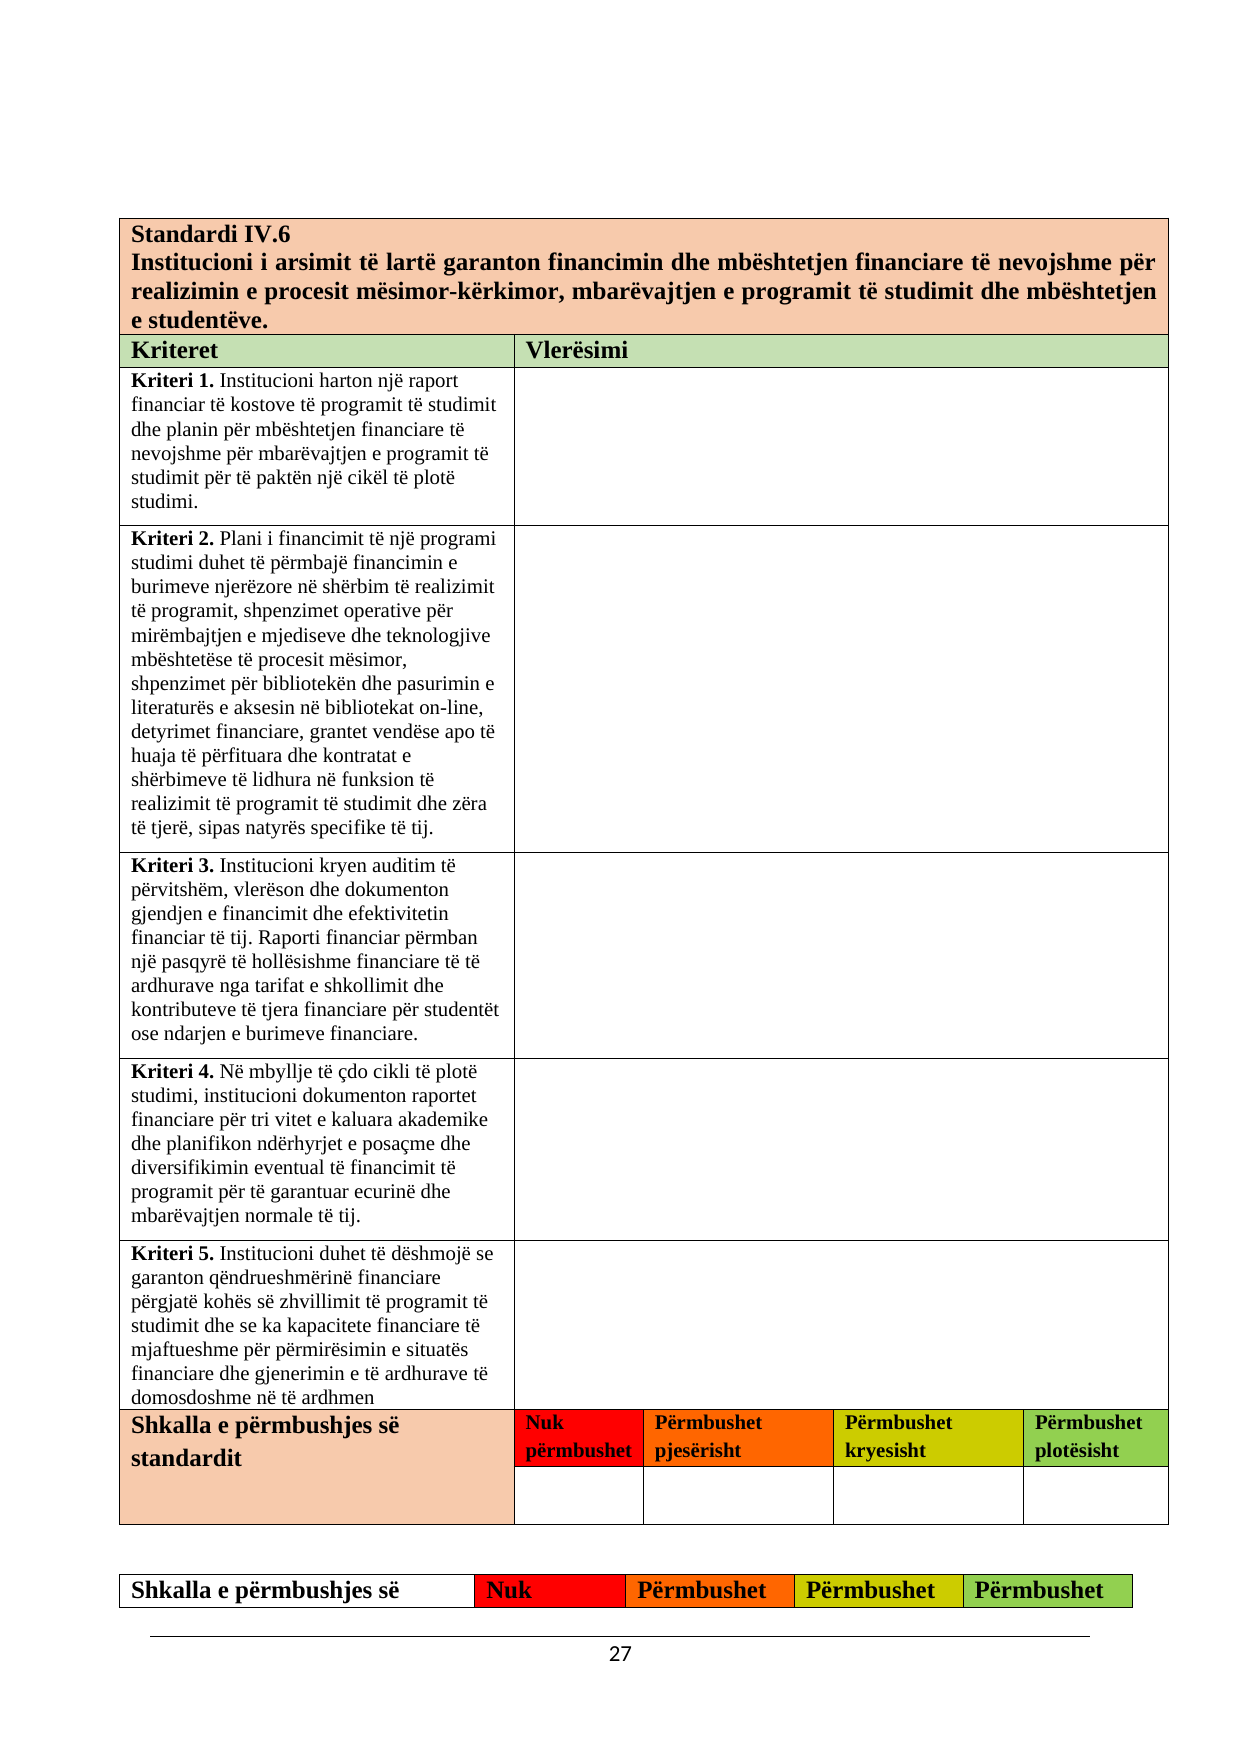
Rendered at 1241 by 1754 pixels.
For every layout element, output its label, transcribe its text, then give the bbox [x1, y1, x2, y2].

table_cell [515, 1059, 1168, 1239]
table_cell [515, 526, 1168, 852]
table_cell [1024, 1467, 1168, 1524]
table_cell [515, 1467, 643, 1524]
table_cell Nuk përmbushet [515, 1410, 643, 1466]
table_cell Kriteri 4. Në mbyllje të çdo cikli të plotë studimi, institucioni dokumenton raportet financiare për tri vitet e kaluara akademike dhe planifikon ndërhyrjet e posaçme dhe diversifikimin eventual të financimit të programit për të garantuar ecurinë dhe mbarëvajtjen normale të tij. [120, 1059, 514, 1239]
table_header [120, 1575, 474, 1607]
table_cell [515, 368, 1168, 525]
table_cell [515, 1241, 1168, 1409]
table_cell Kriteret [120, 335, 514, 367]
table_header Nuk përmbushet [475, 1575, 625, 1607]
table_cell Kriteri 5. Institucioni duhet të dëshmojë se garanton qëndrueshmërinë financiare përgjatë kohës së zhvillimit të programit të studimit dhe se ka kapacitete financiare të mjaftueshme për përmirësimin e situatës financiare dhe gjenerimin e të ardhurave të domosdoshme në të ardhmen [120, 1241, 514, 1409]
table_cell Përmbushet kryesisht [834, 1410, 1023, 1466]
table_cell Kriteri 2. Plani i financimit të një programi studimi duhet të përmbajë financimin e burimeve njerëzore në shërbim të realizimit të programit, shpenzimet operative për mirëmbajtjen e mjediseve dhe teknologjive mbështetëse të procesit mësimor, shpenzimet për bibliotekën dhe pasurimin e literaturës e aksesin në bibliotekat on-line, detyrimet financiare, grantet vendëse apo të huaja të përfituara dhe kontratat e shërbimeve të lidhura në funksion të realizimit të programit të studimit dhe zëra të tjerë, sipas natyrës specifike të tij. [120, 526, 514, 852]
table_cell [644, 1467, 833, 1524]
table_cell Përmbushet plotësisht [1024, 1410, 1168, 1466]
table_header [964, 1575, 1132, 1607]
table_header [626, 1575, 794, 1607]
table_cell [834, 1467, 1023, 1524]
table_cell Vlerësimi [515, 335, 1168, 367]
table_cell Kriteri 3. Institucioni kryen auditim të përvitshëm, vlerëson dhe dokumenton gjendjen e financimit dhe efektivitetin financiar të tij. Raporti financiar përmban një pasqyrë të hollësishme financiare të të ardhurave nga tarifat e shkollimit dhe kontributeve të tjera financiare për studentët ose ndarjen e burimeve financiare. [120, 853, 514, 1058]
table_cell [515, 853, 1168, 1058]
table_cell Kriteri 1. Institucioni harton një raport financiar të kostove të programit të studimit dhe planin për mbështetjen financiare të nevojshme për mbarëvajtjen e programit të studimit për të paktën një cikël të plotë studimi. [120, 368, 514, 525]
table_cell Shkalla e përmbushjes së standardit [120, 1410, 514, 1524]
table_cell Përmbushet pjesërisht [644, 1410, 833, 1466]
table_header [795, 1575, 963, 1607]
table_header Standardi IV.6 Institucioni i arsimit të lartë garanton financimin dhe mbështetjen financiare të nevojshme për realizimin e procesit mësimor-kërkimor, mbarëvajtjen e programit të studimit dhe mbështetjen e studentëve. [120, 219, 1168, 334]
